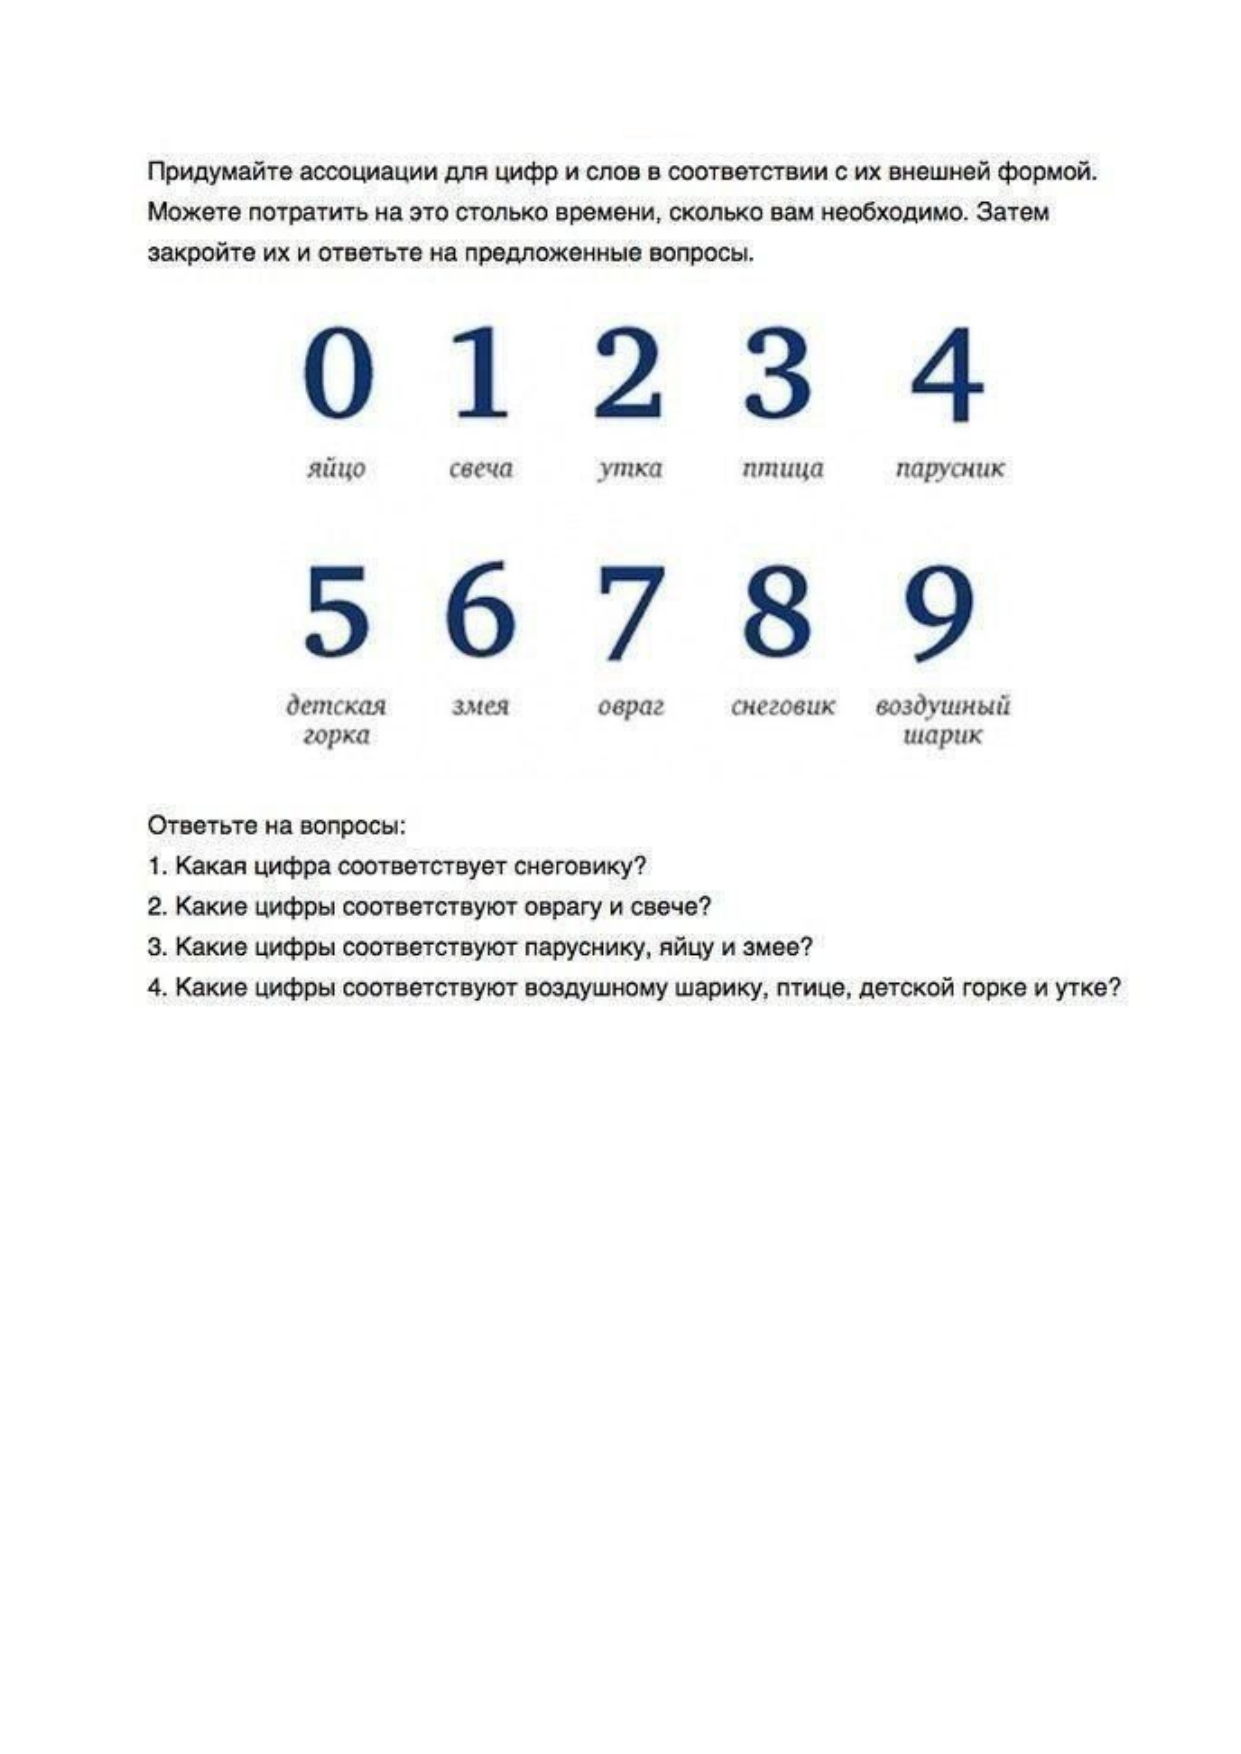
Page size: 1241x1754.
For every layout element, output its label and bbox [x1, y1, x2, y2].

picture [75, 128, 1165, 1057]
